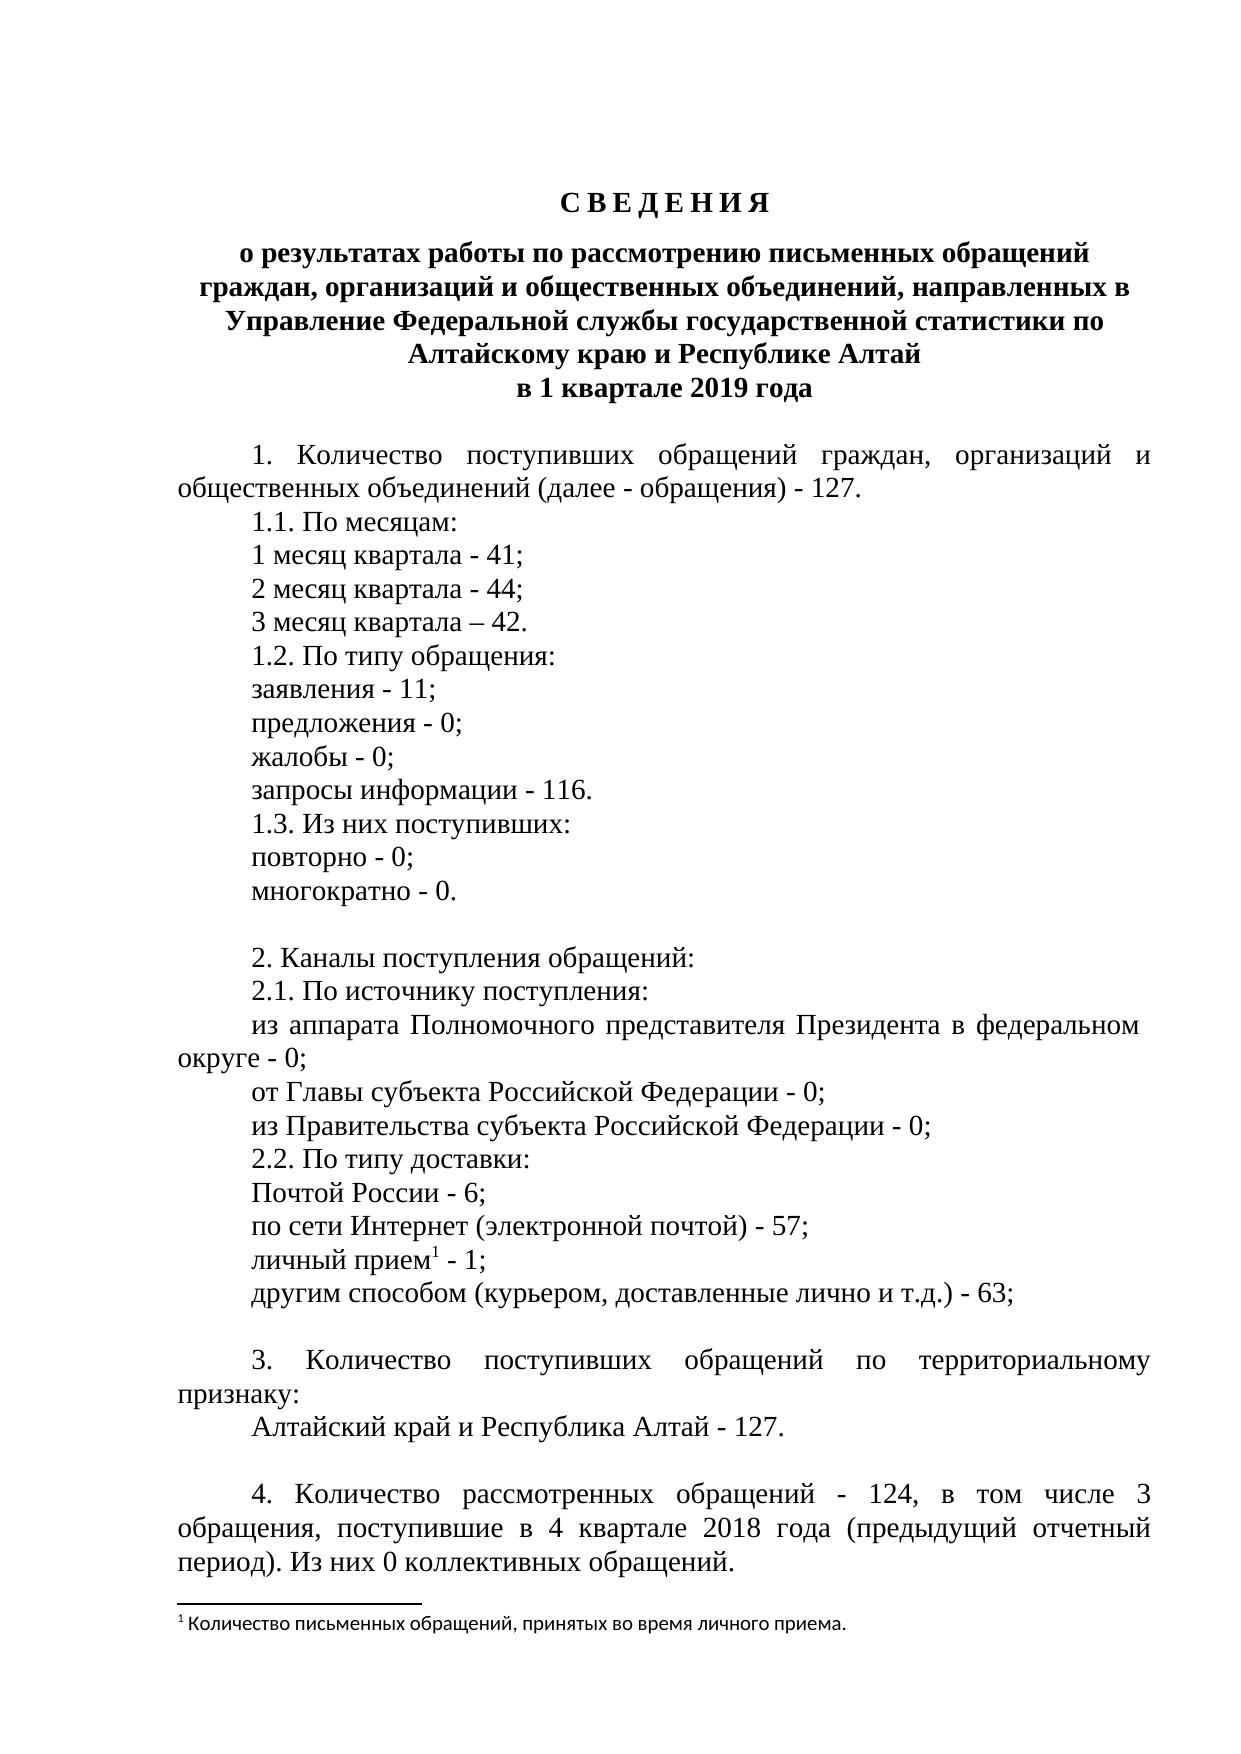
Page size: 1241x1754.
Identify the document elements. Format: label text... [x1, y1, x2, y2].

text Алтайский край и Республика Алтай - 127. [177, 1409, 1152, 1443]
text повторно - 0; [177, 839, 1152, 873]
text предложения - 0; [177, 705, 1152, 739]
text 2.2. По типу доставки: [177, 1141, 1152, 1175]
text о результатах работы по рассмотрению письменных обращений граждан, организаций и общественных объединений, направленных в Управление Федеральной службы государственной статистики по Алтайскому краю и Республике Алтай [177, 236, 1152, 370]
text 3. Количество поступивших обращений по территориальному признаку: [177, 1342, 1152, 1409]
text 1.2. По типу обращения: [177, 638, 1152, 672]
text многократно - 0. [177, 873, 1152, 906]
text 2. Каналы поступления обращений: [177, 940, 1152, 973]
text 1 месяц квартала - 41; [177, 537, 1152, 571]
text личный прием - 1; [177, 1242, 1152, 1275]
text из аппарата Полномочного представителя Президента в федеральном округе - 0; [177, 1007, 1152, 1074]
text СВЕДЕНИЯ [177, 185, 1152, 219]
text жалобы - 0; [177, 739, 1152, 772]
text Почтой России - 6; [177, 1175, 1152, 1208]
text 1.1. По месяцам: [177, 504, 1152, 537]
text 3 месяц квартала – 42. [177, 604, 1152, 638]
text 2.1. По источнику поступления: [177, 973, 1152, 1007]
text 4. Количество рассмотренных обращений - 124, в том числе 3 обращения, поступившие в 4 квартале 2018 года (предыдущий отчетный период). Из них 0 коллективных обращений. [177, 1477, 1152, 1577]
text в 1 квартале 2019 года [177, 370, 1152, 403]
text запросы информации - 116. [177, 772, 1152, 806]
text по сети Интернет (электронной почтой) - 57; [177, 1208, 1152, 1242]
text 2 месяц квартала - 44; [177, 571, 1152, 604]
text заявления - 11; [177, 672, 1152, 705]
text от Главы субъекта Российской Федерации - 0; [177, 1074, 1152, 1108]
text другим способом (курьером, доставленные лично и т.д.) - 63; [177, 1275, 1152, 1309]
text 1.3. Из них поступивших: [177, 806, 1152, 839]
text 1. Количество поступивших обращений граждан, организаций и общественных объединений (далее - обращения) - 127. [177, 437, 1152, 504]
text из Правительства субъекта Российской Федерации - 0; [177, 1108, 1152, 1141]
